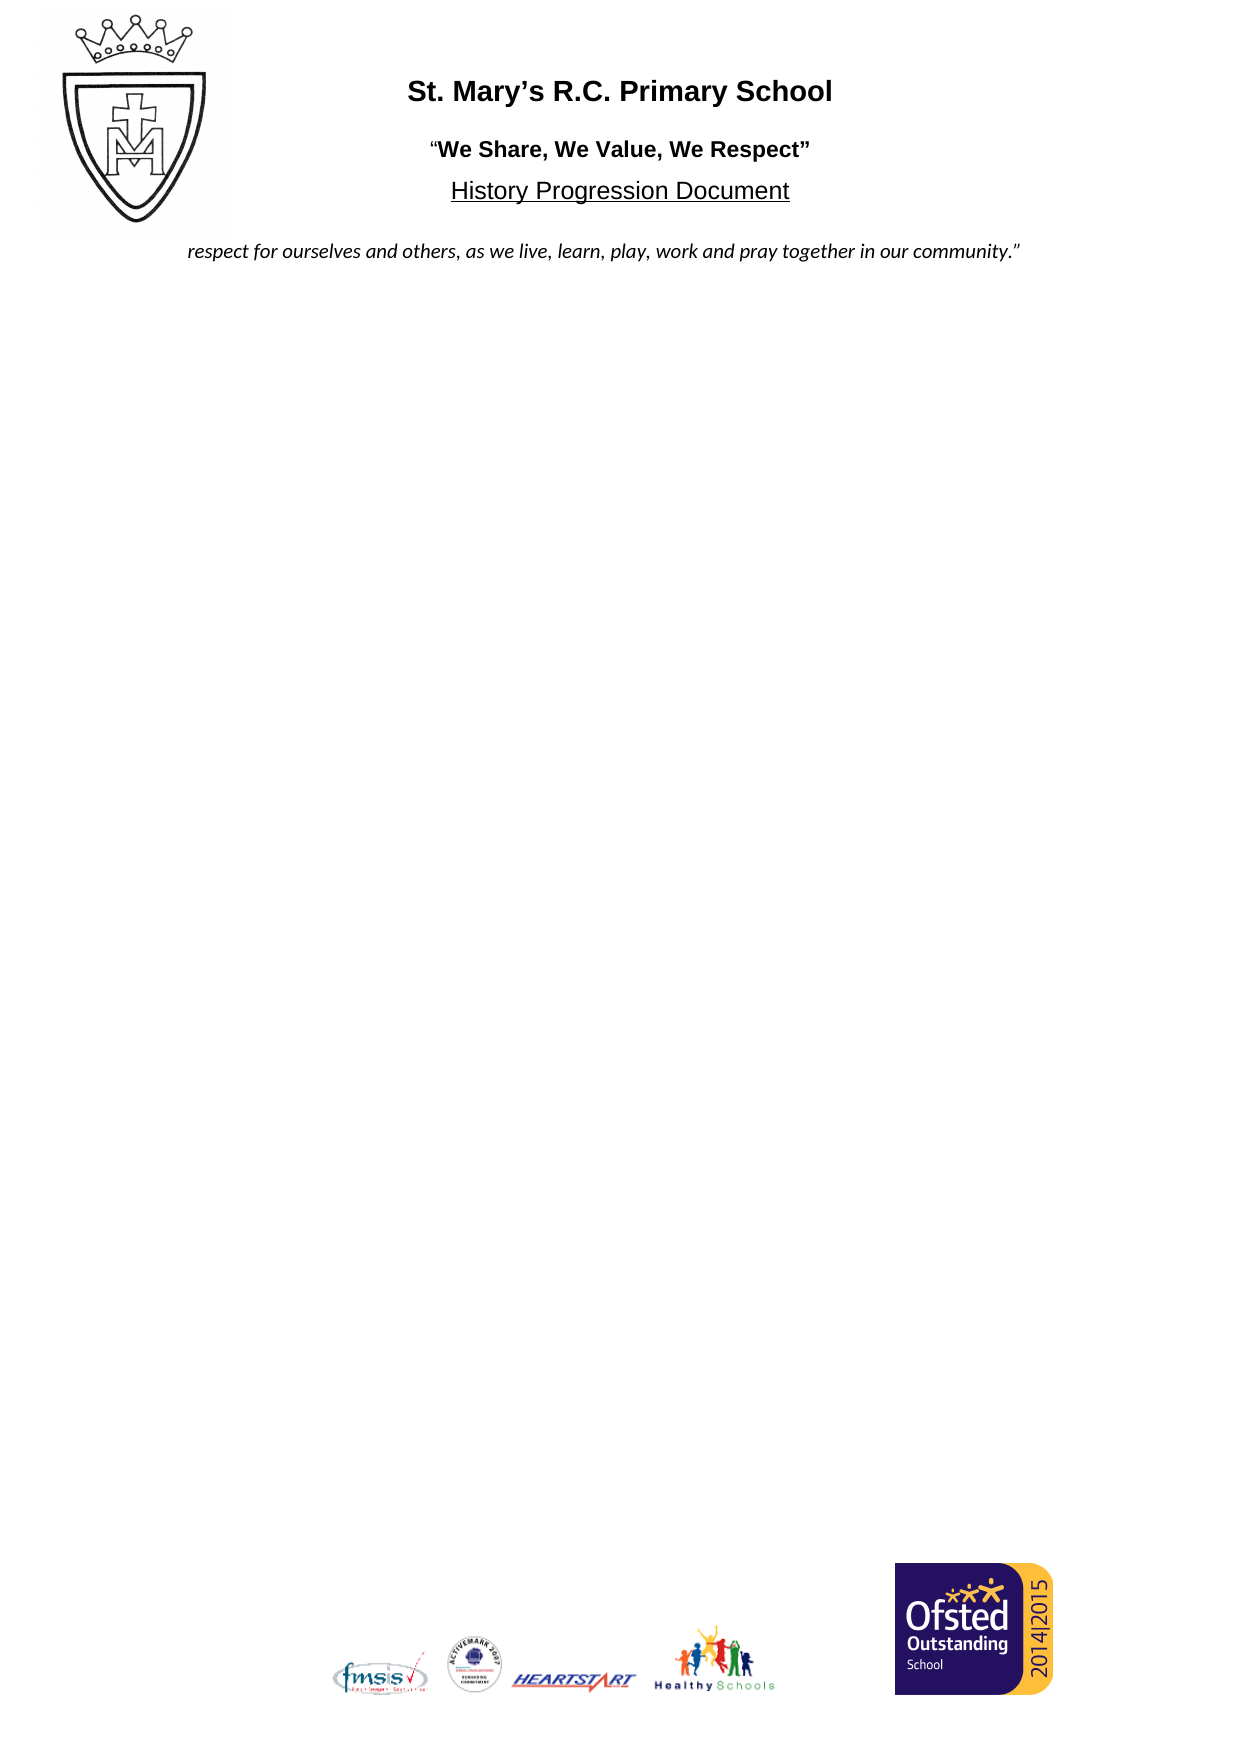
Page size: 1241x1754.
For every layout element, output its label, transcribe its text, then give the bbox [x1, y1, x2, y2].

picture [318, 1583, 881, 1695]
text respect for ourselves and others, as we live, learn, play, work and pray together in our community.” [187, 238, 1053, 263]
picture [36, 10, 235, 236]
picture [895, 1563, 1053, 1695]
